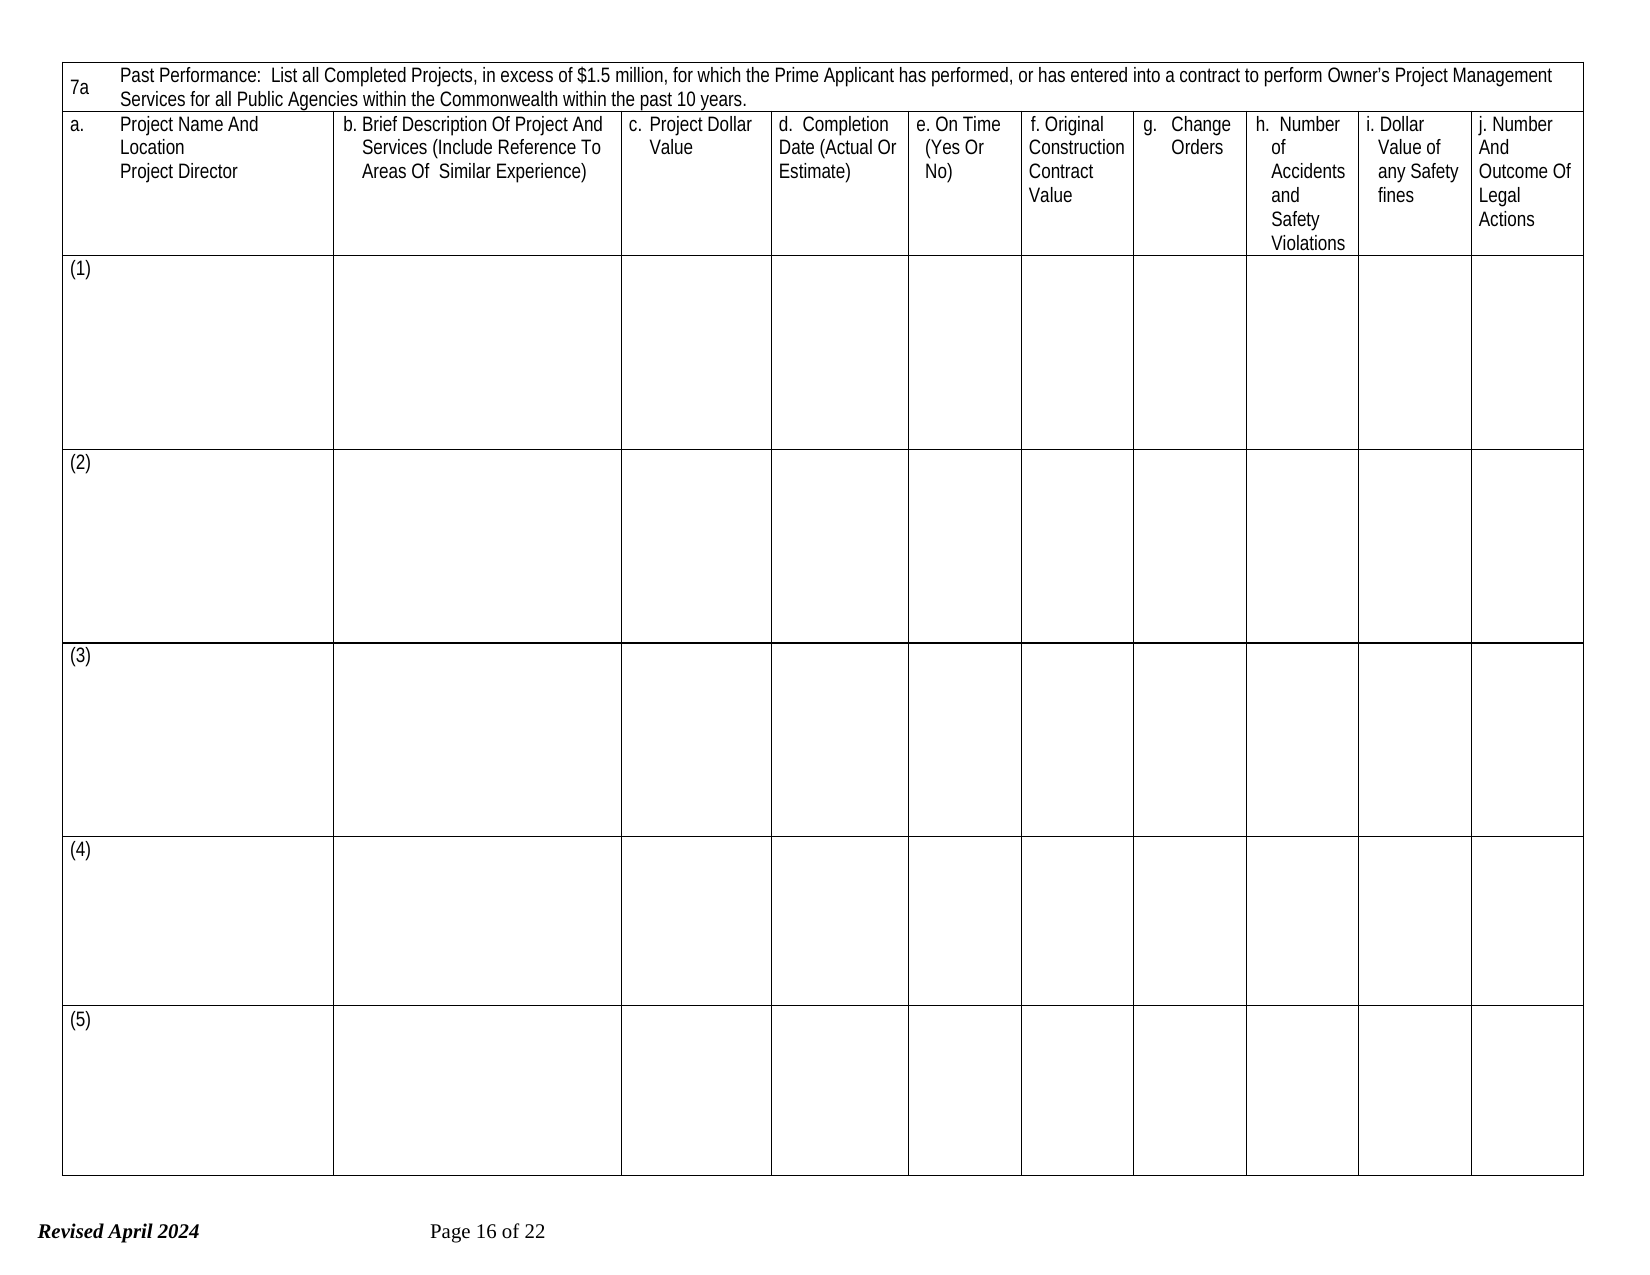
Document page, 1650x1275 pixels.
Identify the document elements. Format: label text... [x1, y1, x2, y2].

table_cell [1359, 256, 1471, 449]
table_cell [1022, 644, 1133, 836]
table_cell [1247, 837, 1358, 1005]
table_cell (4) [63, 837, 112, 1005]
table_cell [772, 1006, 908, 1175]
table_cell [334, 1006, 621, 1175]
table_cell [334, 450, 621, 642]
table_cell [909, 837, 1021, 1005]
table_cell f. Original Construction Contract Value [1022, 112, 1133, 255]
table_cell [334, 256, 621, 449]
table_cell [909, 450, 1021, 642]
table_cell [334, 644, 621, 836]
table_header 7a [63, 63, 112, 111]
table_cell Project Name And Location Project Director [113, 112, 333, 255]
table_cell [1134, 450, 1246, 642]
table_cell [772, 837, 908, 1005]
table_cell [1359, 1006, 1471, 1175]
table_cell [1022, 256, 1133, 449]
table_cell [1359, 837, 1471, 1005]
table_cell [1247, 644, 1358, 836]
table_cell [622, 256, 771, 449]
table_cell [909, 1006, 1021, 1175]
table_cell [1472, 644, 1583, 836]
table_cell [113, 450, 333, 642]
table_cell a. [63, 112, 112, 255]
table_cell [622, 644, 771, 836]
table_cell j. Number And Outcome Of Legal Actions [1472, 112, 1583, 255]
table_cell (1) [63, 256, 112, 449]
table_cell c. Project Dollar Value [622, 112, 771, 255]
table_cell [622, 450, 771, 642]
table_cell [772, 644, 908, 836]
table_cell [1472, 837, 1583, 1005]
table_cell [1472, 256, 1583, 449]
table_cell [113, 837, 333, 1005]
table_cell [622, 837, 771, 1005]
table_cell [1022, 837, 1133, 1005]
table_cell g. Change Orders [1134, 112, 1246, 255]
table_cell [1134, 256, 1246, 449]
table_cell b. Brief Description Of Project And Services (Include Reference To Areas Of Similar Experience) [334, 112, 621, 255]
table_cell [113, 1006, 333, 1175]
table_cell (3) [63, 644, 112, 836]
table_cell [909, 256, 1021, 449]
table_cell [772, 450, 908, 642]
table_header Past Performance: List all Completed Projects, in excess of $1.5 million, for which the Prime Applicant has performed, or has entered into a contract to perform Owner’s Project Management Services for all Public Agencies within the Commonwealth within the past 10 years. [113, 63, 1583, 111]
table_cell [1022, 450, 1133, 642]
table_cell [1359, 644, 1471, 836]
table_cell [772, 256, 908, 449]
table_cell [622, 1006, 771, 1175]
table_cell [1472, 450, 1583, 642]
table_cell e. On Time (Yes Or No) [909, 112, 1021, 255]
table_cell [1134, 1006, 1246, 1175]
table_cell [909, 644, 1021, 836]
table_cell i. Dollar Value of any Safety fines [1359, 112, 1471, 255]
table_cell [1022, 1006, 1133, 1175]
table_cell [334, 837, 621, 1005]
table_cell [113, 256, 333, 449]
table_cell [1472, 1006, 1583, 1175]
table_cell [1134, 837, 1246, 1005]
table_cell [1247, 450, 1358, 642]
table_cell [113, 644, 333, 836]
table_cell (2) [63, 450, 112, 642]
table_cell [1247, 1006, 1358, 1175]
table_cell [1359, 450, 1471, 642]
table_cell (5) [63, 1006, 112, 1175]
table_cell d. Completion Date (Actual Or Estimate) [772, 112, 908, 255]
table_cell [1247, 256, 1358, 449]
table_cell [1134, 644, 1246, 836]
table_cell h. Number of Accidents and Safety Violations [1247, 112, 1358, 255]
